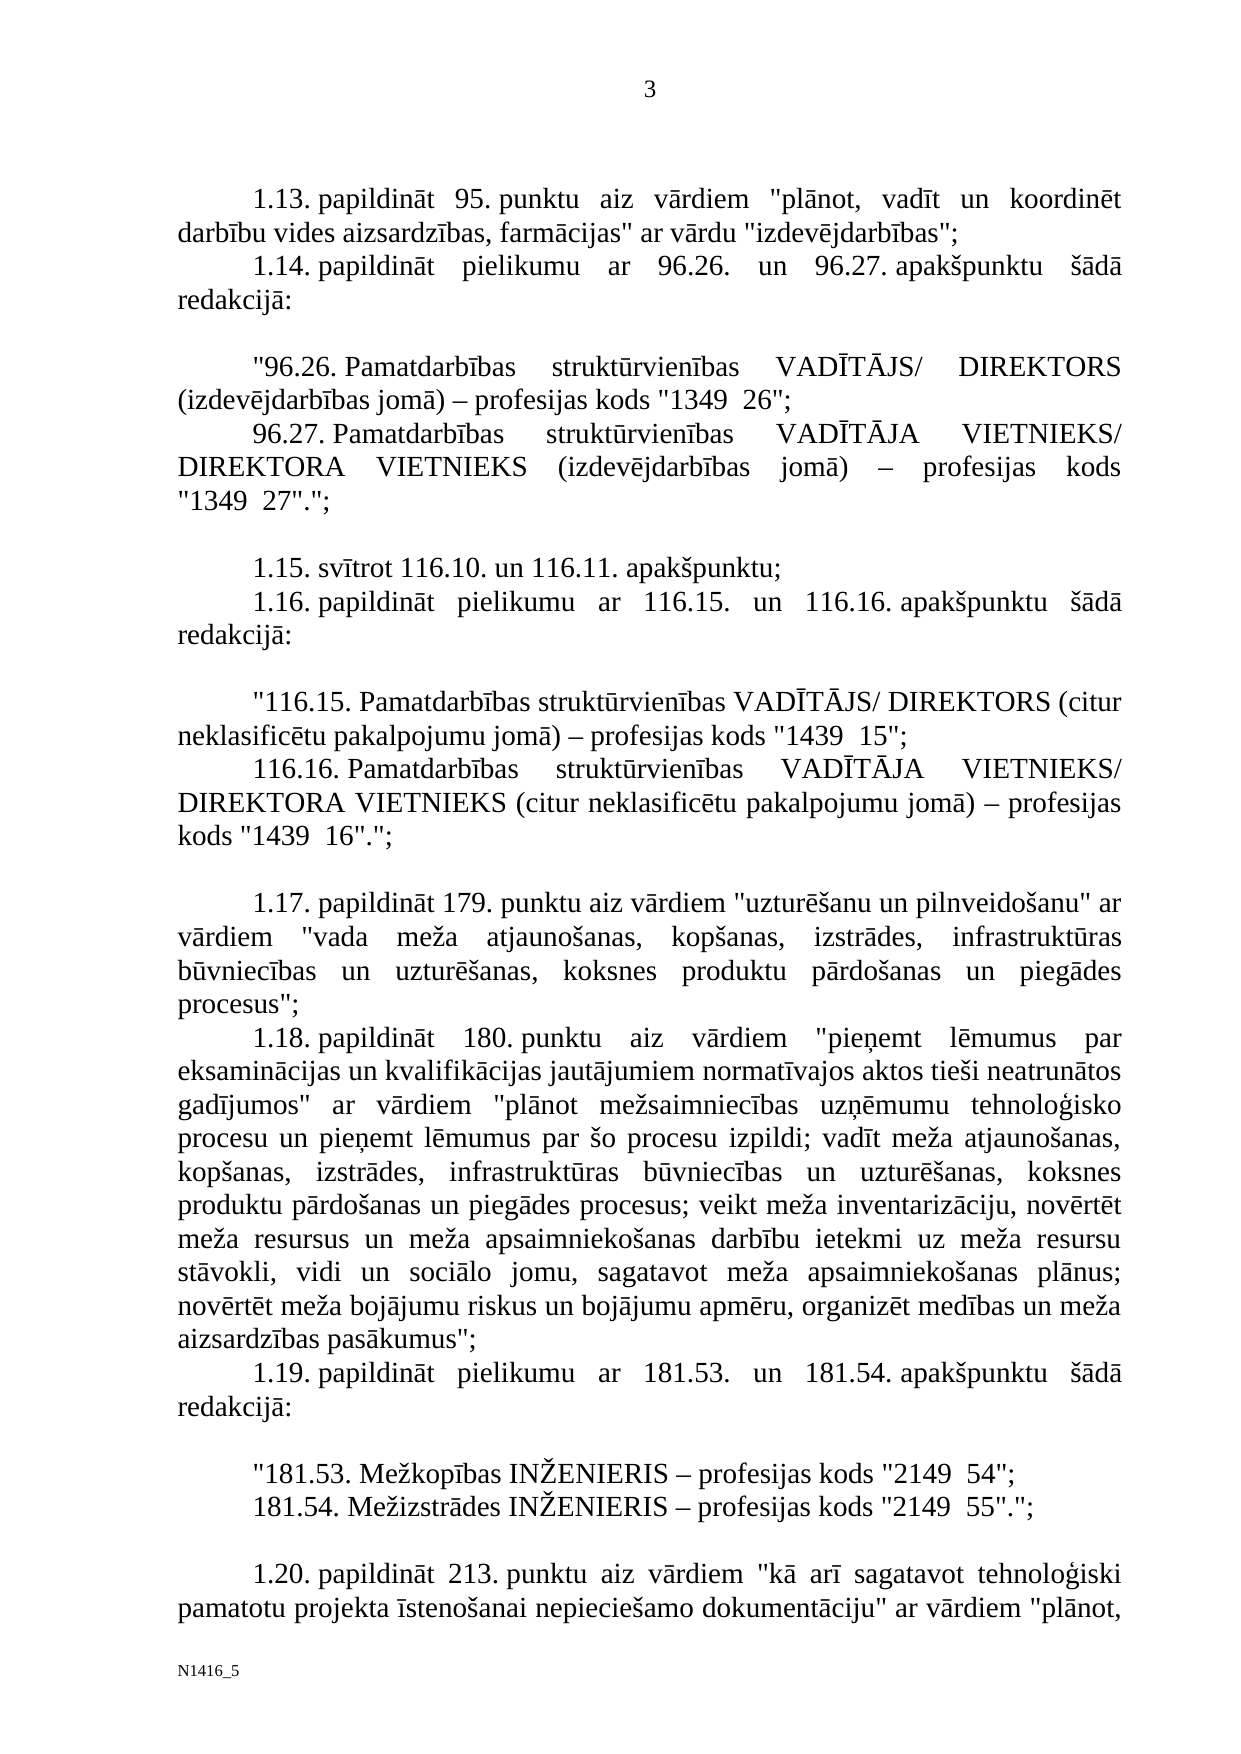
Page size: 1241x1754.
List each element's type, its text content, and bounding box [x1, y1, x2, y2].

text 1.17. papildināt 179. punktu aiz vārdiem "uzturēšanu un pilnveidošanu" ar vārdiem "vada meža atjaunošanas, kopšanas, izstrādes, infrastruktūras būvniecības un uzturēšanas, koksnes produktu pārdošanas un piegādes procesus"; [177, 886, 1122, 1020]
text 116.16. Pamatdarbības struktūrvienības VADĪTĀJA VIETNIEKS/ DIREKTORA VIETNIEKS (citur neklasificētu pakalpojumu jomā) – profesijas kods "1439 16"."; [177, 751, 1122, 852]
text 181.54. Mežizstrādes INŽENIERIS – profesijas kods "2149 55"."; [177, 1489, 1122, 1523]
text 1.14. papildināt pielikumu ar 96.26. un 96.27. apakšpunktu šādā redakcijā: [177, 248, 1122, 315]
text 1.16. papildināt pielikumu ar 116.15. un 116.16. apakšpunktu šādā redakcijā: [177, 584, 1122, 651]
text "96.26. Pamatdarbības struktūrvienības VADĪTĀJS/ DIREKTORS (izdevējdarbības jomā) – profesijas kods "1349 26"; [177, 349, 1122, 416]
text 96.27. Pamatdarbības struktūrvienības VADĪTĀJA VIETNIEKS/ DIREKTORA VIETNIEKS (izdevējdarbības jomā) – profesijas kods "1349 27"."; [177, 416, 1122, 517]
list 1.18. papildināt 180. punktu aiz vārdiem "pieņemt lēmumus par eksaminācijas un kvalifikācijas jautājumiem normatīvajos aktos tieši neatrunātos gadījumos" ar vārdiem "plānot mežsaimniecības uzņēmumu tehnoloģisko procesu un pieņemt lēmumus par šo procesu izpildi; vadīt meža atjaunošanas, kopšanas, izstrādes, infrastruktūras būvniecības un uzturēšanas, koksnes produktu pārdošanas un piegādes procesus; veikt meža inventarizāciju, novērtēt meža resursus un meža apsaimniekošanas darbību ietekmi uz meža resursu stāvokli, vidi un sociālo jomu, sagatavot meža apsaimniekošanas plānus; novērtēt meža bojājumu riskus un bojājumu apmēru, organizēt medības un meža aizsardzības pasākumus"; [177, 1020, 1122, 1355]
text 1.13. papildināt 95. punktu aiz vārdiem "plānot, vadīt un koordinēt darbību vides aizsardzības, farmācijas" ar vārdu "izdevējdarbības"; [177, 181, 1122, 248]
text 1.19. papildināt pielikumu ar 181.53. un 181.54. apakšpunktu šādā redakcijā: [177, 1355, 1122, 1422]
text 1.15. svītrot 116.10. un 116.11. apakšpunktu; [177, 550, 1122, 584]
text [177, 1556, 1122, 1623]
text "181.53. Mežkopības INŽENIERIS – profesijas kods "2149 54"; [177, 1456, 1122, 1489]
text "116.15. Pamatdarbības struktūrvienības VADĪTĀJS/ DIREKTORS (citur neklasificētu pakalpojumu jomā) – profesijas kods "1439 15"; [177, 684, 1122, 751]
